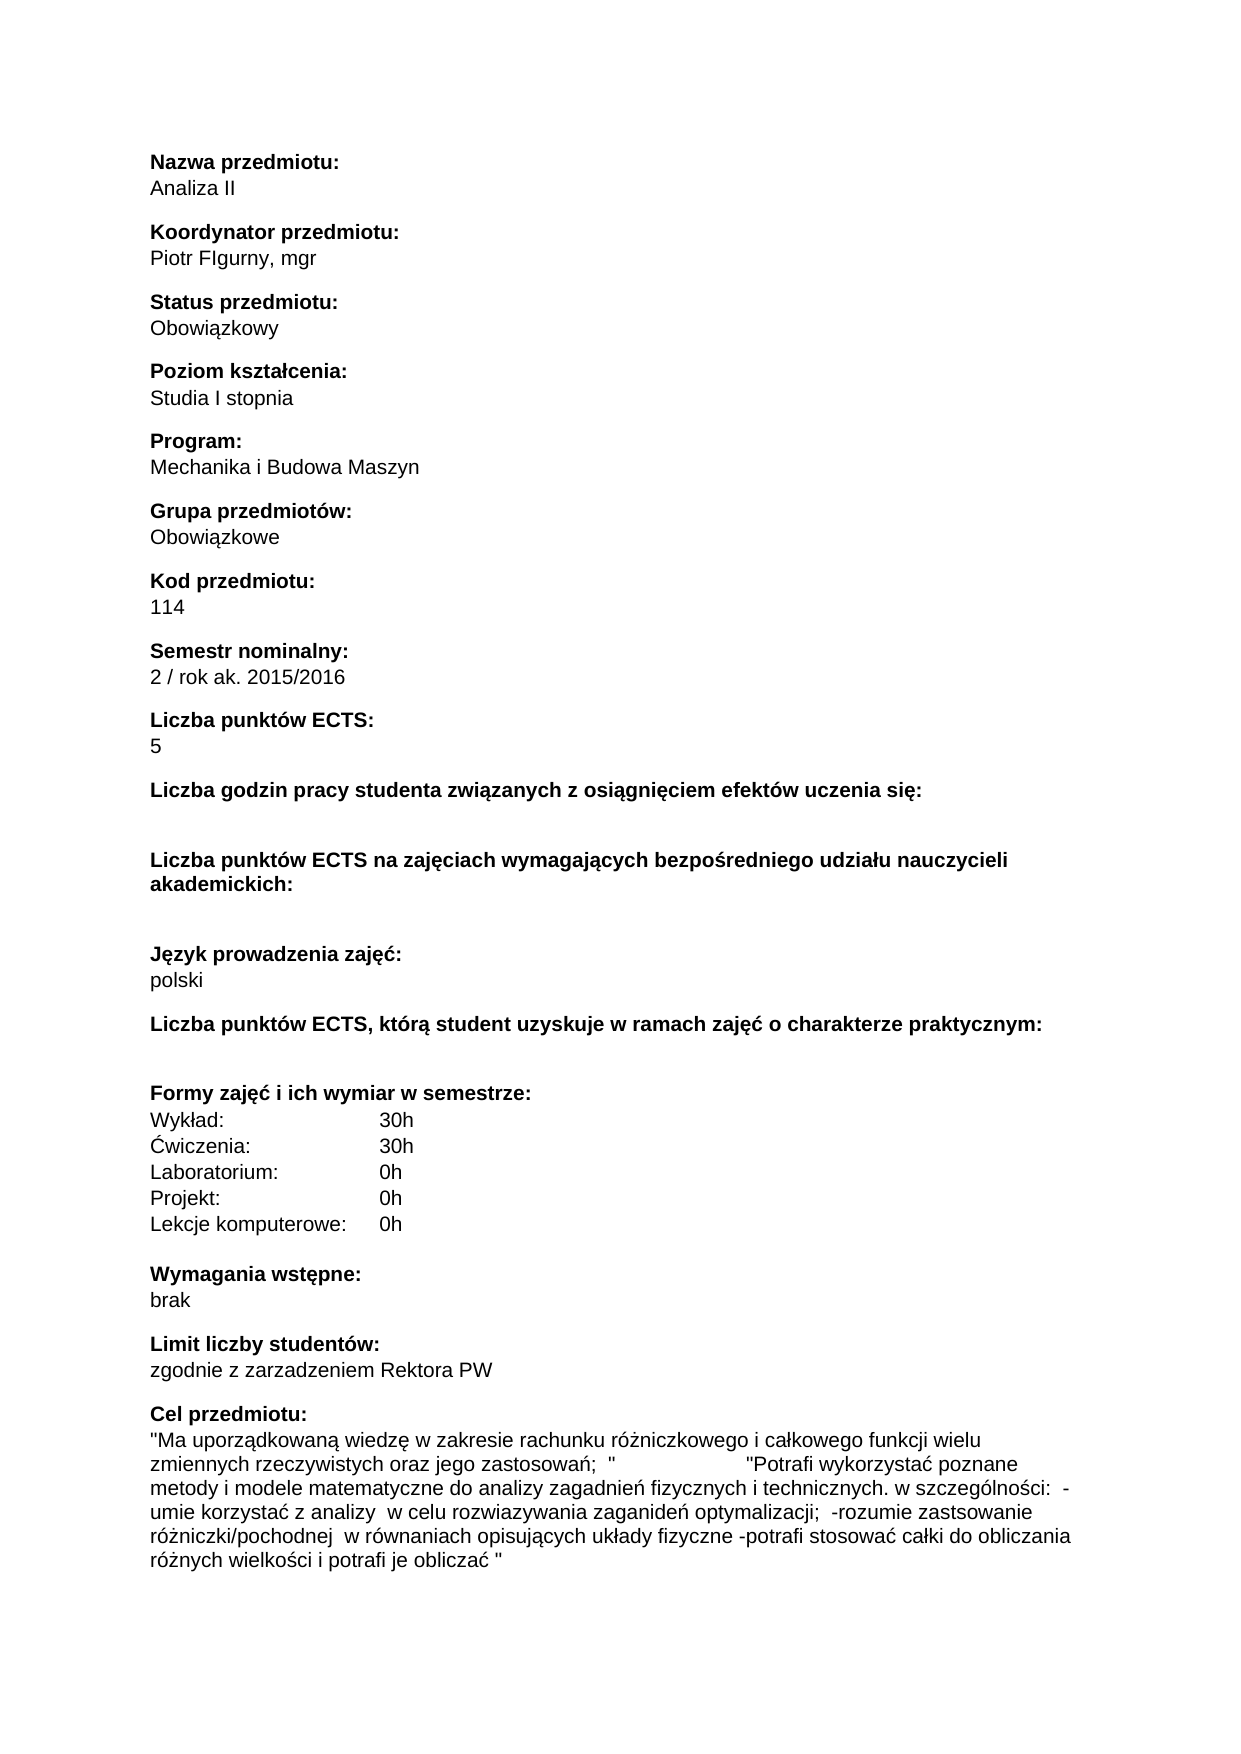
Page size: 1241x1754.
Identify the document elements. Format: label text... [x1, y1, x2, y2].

text brak [150, 1288, 1090, 1312]
text Grupa przedmiotów: [150, 499, 1090, 523]
text Formy zajęć i ich wymiar w semestrze: [150, 1081, 1090, 1105]
text Liczba punktów ECTS, którą student uzyskuje w ramach zajęć o charakterze praktycznym: [150, 1011, 1090, 1035]
text Obowiązkowe [150, 525, 1090, 549]
table_cell Projekt: [140, 1186, 367, 1210]
text 114 [150, 595, 1090, 619]
text Studia I stopnia [150, 385, 1090, 409]
table_header 30h [369, 1108, 597, 1132]
text Kod przedmiotu: [150, 569, 1090, 593]
text Limit liczby studentów: [150, 1332, 1090, 1356]
text Język prowadzenia zajęć: [150, 942, 1090, 966]
table_cell Laboratorium: [140, 1160, 367, 1184]
text Piotr FIgurny, mgr [150, 246, 1090, 270]
text Program: [150, 429, 1090, 453]
table_header Wykład: [140, 1108, 367, 1132]
text Liczba punktów ECTS: [150, 708, 1090, 732]
text zgodnie z zarzadzeniem Rektora PW [150, 1358, 1090, 1382]
text Obowiązkowy [150, 316, 1090, 339]
text polski [150, 968, 1090, 992]
text Poziom kształcenia: [150, 359, 1090, 383]
text Wymagania wstępne: [150, 1262, 1090, 1286]
text Nazwa przedmiotu: [150, 150, 1090, 174]
text Mechanika i Budowa Maszyn [150, 455, 1090, 479]
text Status przedmiotu: [150, 289, 1090, 313]
text Cel przedmiotu: [150, 1402, 1090, 1426]
text Liczba punktów ECTS na zajęciach wymagających bezpośredniego udziału nauczycieli akademickich: [150, 848, 1090, 896]
text Liczba godzin pracy studenta związanych z osiągnięciem efektów uczenia się: [150, 778, 1090, 802]
table_cell Ćwiczenia: [140, 1134, 367, 1158]
text 5 [150, 734, 1090, 758]
table_cell 0h [369, 1158, 597, 1184]
table_cell 30h [369, 1132, 597, 1158]
table_cell 0h [369, 1210, 597, 1236]
text Semestr nominalny: [150, 638, 1090, 662]
table_cell Lekcje komputerowe: [140, 1212, 367, 1236]
text "Ma uporządkowaną wiedzę w zakresie rachunku różniczkowego i całkowego funkcji wielu zmiennych rzeczywistych oraz jego zastosowań; " "Potrafi wykorzystać poznane metody i modele matematyczne do analizy zagadnień fizycznych i technicznych. w szczególności: -umie korzystać z analizy w celu rozwiazywania zaganideń optymalizacji; -rozumie zastsowanie różniczki/pochodnej w równaniach opisujących układy fizyczne -potrafi stosować całki do obliczania różnych wielkości i potrafi je obliczać " [150, 1428, 1090, 1571]
text Analiza II [150, 176, 1090, 200]
text Koordynator przedmiotu: [150, 220, 1090, 244]
table_cell 0h [369, 1184, 597, 1210]
text 2 / rok ak. 2015/2016 [150, 664, 1090, 688]
